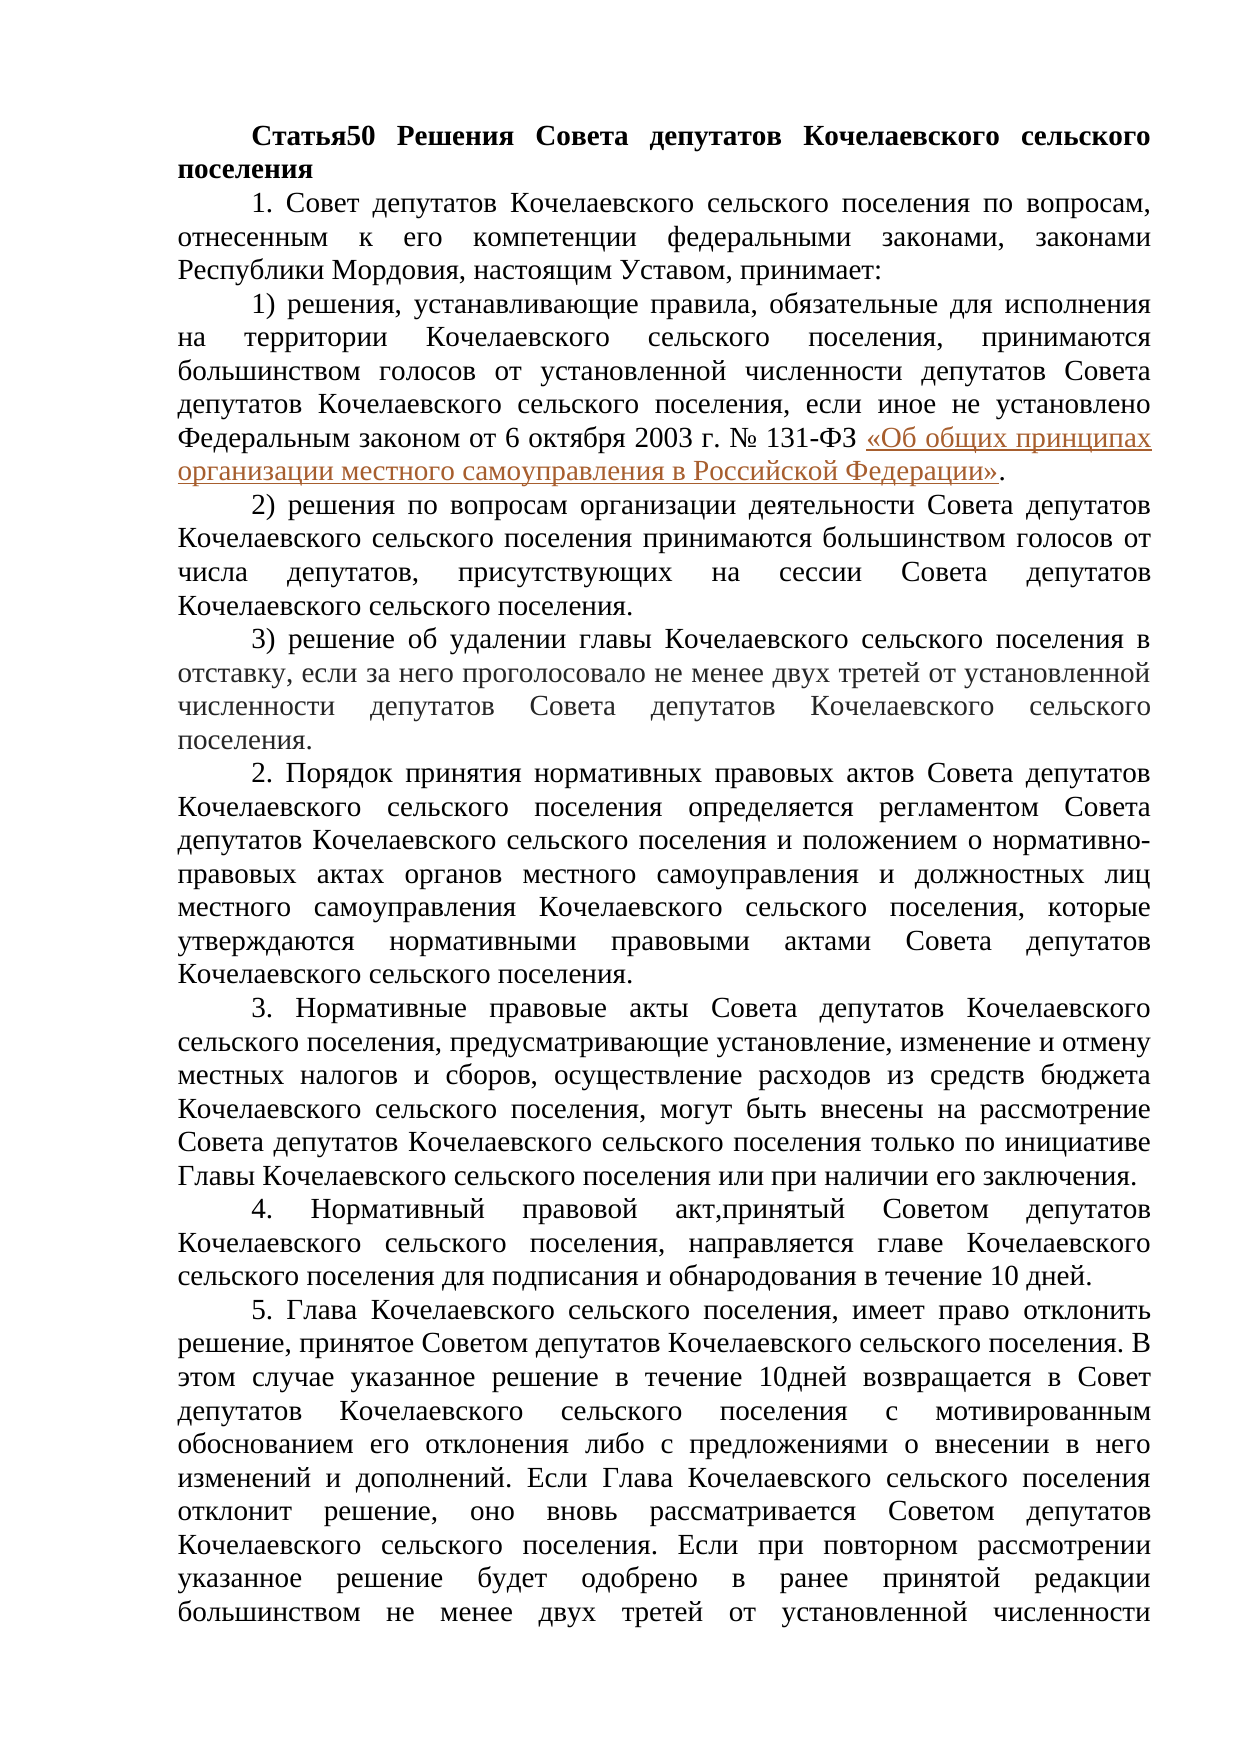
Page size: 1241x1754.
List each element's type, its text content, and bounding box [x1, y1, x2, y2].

text 1. Совет депутатов Кочелаевского сельского поселения по вопросам, отнесенным к его компетенции федеральными законами, законами Республики Мордовия, настоящим Уставом, принимает: [177, 185, 1152, 286]
text 3) решение об удалении главы Кочелаевского сельского поселения в отставку, если за него проголосовало не менее двух третей от установленной численности депутатов Совета депутатов Кочелаевского сельского поселения. [177, 621, 1152, 755]
text 2. Порядок принятия нормативных правовых актов Совета депутатов Кочелаевского сельского поселения определяется регламентом Совета депутатов Кочелаевского сельского поселения и положением о нормативно-правовых актах органов местного самоуправления и должностных лиц местного самоуправления Кочелаевского сельского поселения, которые утверждаются нормативными правовыми актами Совета депутатов Кочелаевского сельского поселения. [177, 755, 1152, 990]
text Статья50 Решения Совета депутатов Кочелаевского сельского поселения [177, 118, 1152, 185]
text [177, 1292, 1152, 1627]
text 1) решения, устанавливающие правила, обязательные для исполнения на территории Кочелаевского сельского поселения, принимаются большинством голосов от установленной численности депутатов Совета депутатов Кочелаевского сельского поселения, если иное не установлено Федеральным законом от 6 октября 2003 г. № 131-ФЗ «Об общих принципах организации местного самоуправления в Российской Федерации». [177, 286, 1152, 487]
text 4. Нормативный правовой акт,принятый Советом депутатов Кочелаевского сельского поселения, направляется главе Кочелаевского сельского поселения для подписания и обнародования в течение 10 дней. [177, 1191, 1152, 1292]
text 3. Нормативные правовые акты Совета депутатов Кочелаевского сельского поселения, предусматривающие установление, изменение и отмену местных налогов и сборов, осуществление расходов из средств бюджета Кочелаевского сельского поселения, могут быть внесены на рассмотрение Совета депутатов Кочелаевского сельского поселения только по инициативе Главы Кочелаевского сельского поселения или при наличии его заключения. [177, 990, 1152, 1191]
text 2) решения по вопросам организации деятельности Совета депутатов Кочелаевского сельского поселения принимаются большинством голосов от числа депутатов, присутствующих на сессии Совета депутатов Кочелаевского сельского поселения. [177, 487, 1152, 621]
